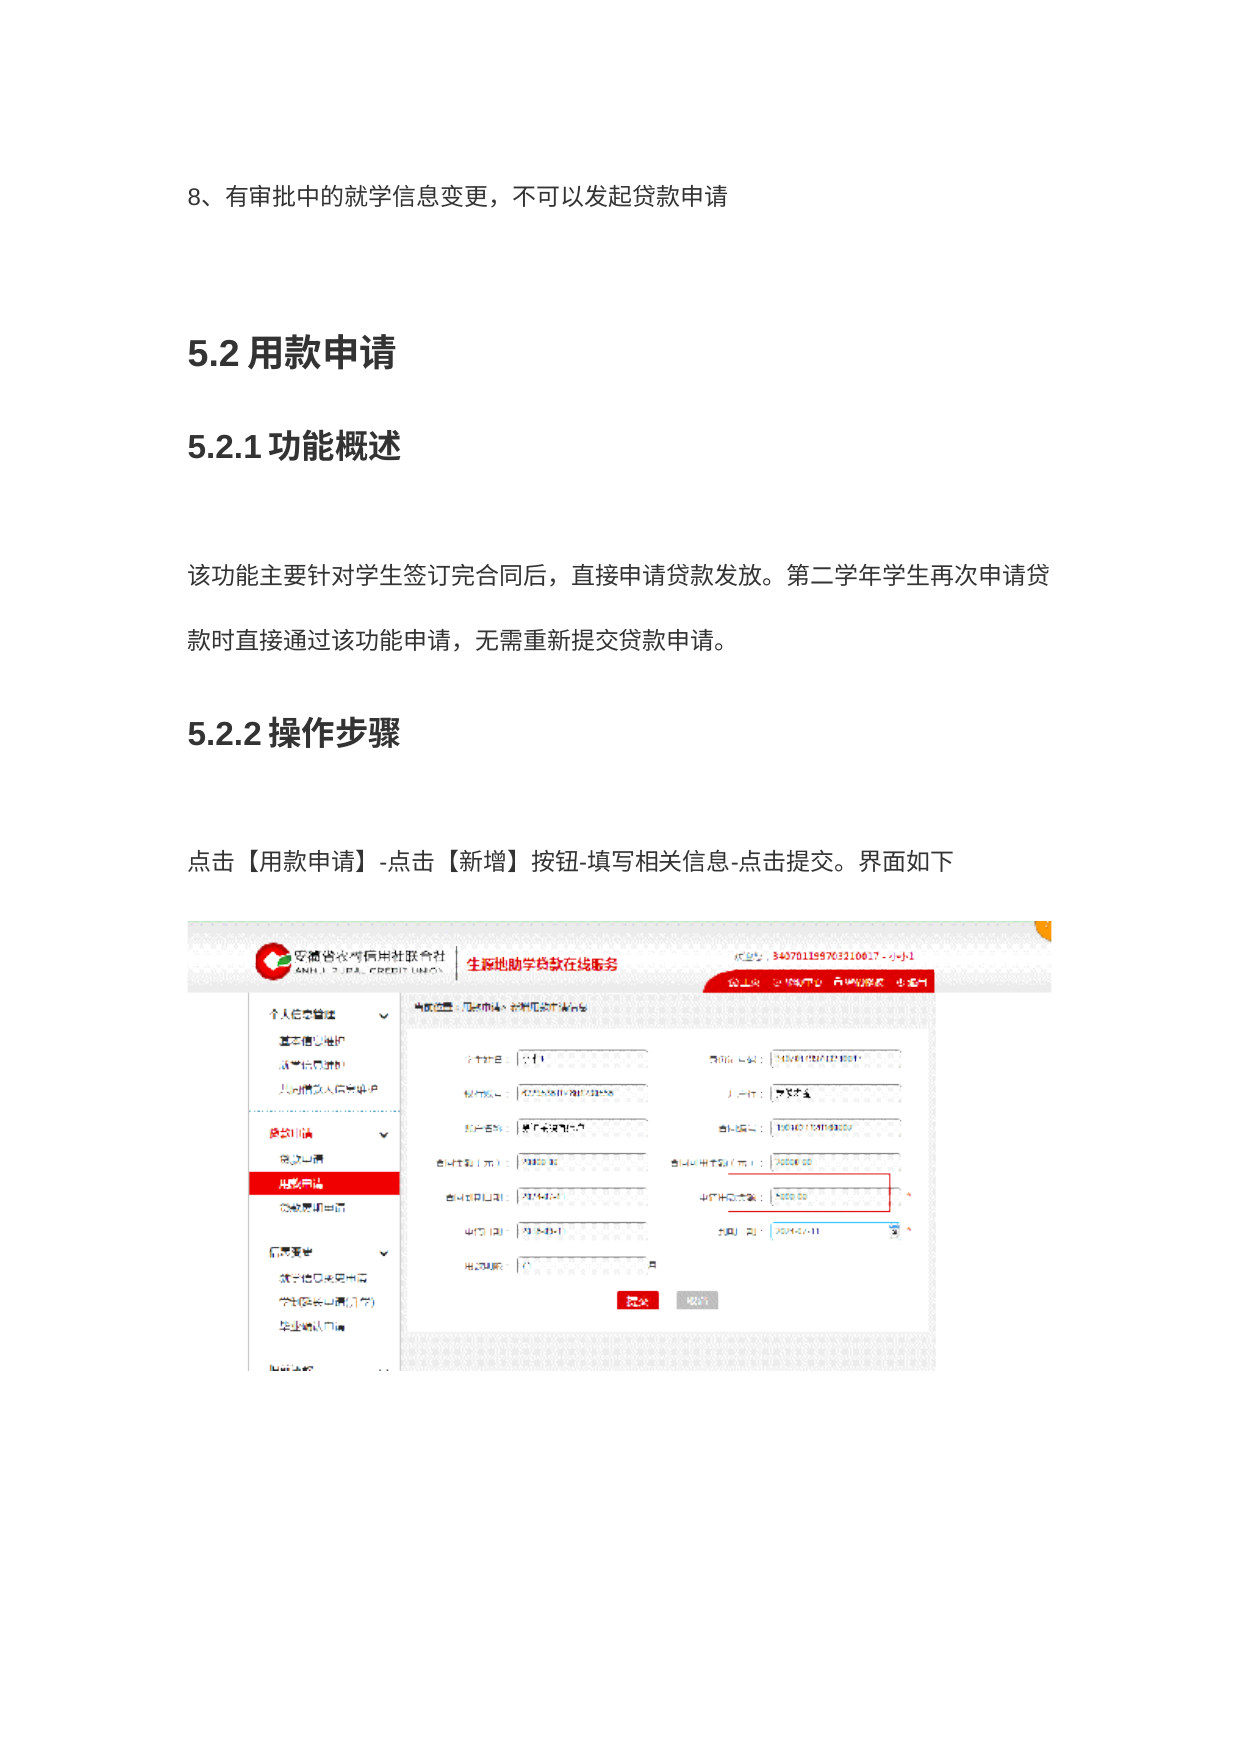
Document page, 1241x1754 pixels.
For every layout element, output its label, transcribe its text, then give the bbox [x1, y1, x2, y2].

text 8、有审批中的就学信息变更，不可以发起贷款申请 [187, 162, 1053, 227]
picture [187, 921, 1052, 1371]
subtitle 5.2.2操作步骤 [187, 698, 1053, 763]
subtitle 5.2.1功能概述 [187, 412, 1053, 477]
subtitle 5.2用款申请 [187, 318, 1053, 383]
text 该功能主要针对学生签订完合同后，直接申请贷款发放。第二学年学生再次申请贷款时直接通过该功能申请，无需重新提交贷款申请。 [187, 541, 1053, 671]
text 点击【用款申请】-点击【新增】按钮-填写相关信息-点击提交。界面如下 [187, 828, 1053, 893]
